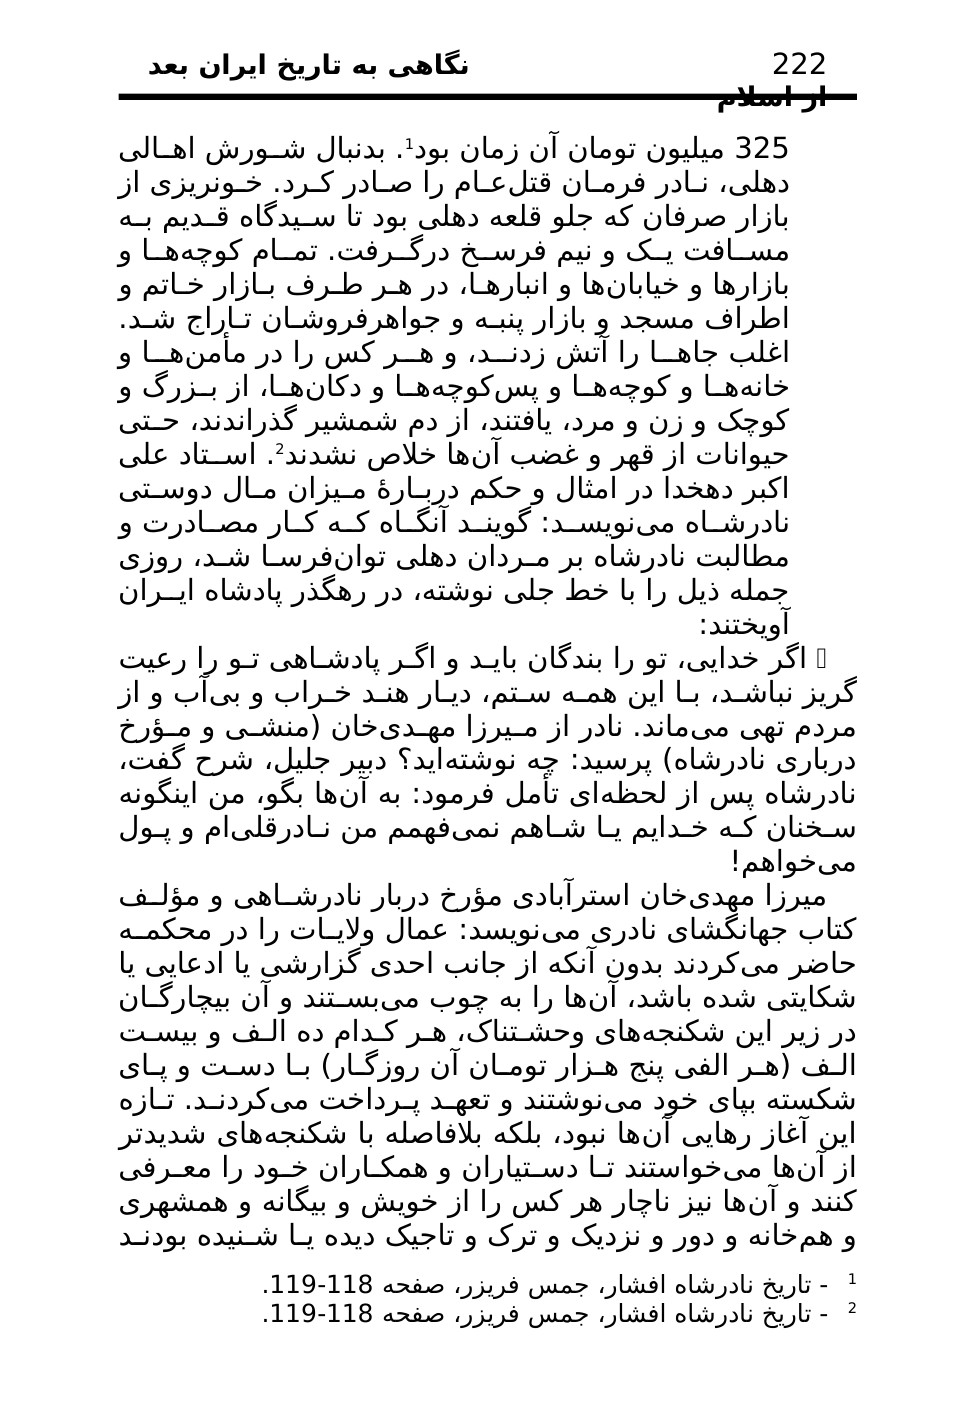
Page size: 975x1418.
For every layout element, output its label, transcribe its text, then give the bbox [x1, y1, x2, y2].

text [118, 879, 857, 1252]
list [118, 132, 827, 641]
text اگر خدایی، تو را بندگان باید و اگر پادشاهی تو را رعیت گریز نباشد، با این همه ستم، دیار هند خراب و بی‌آب و از مردم تهی می‌ماند. نادر از میرزا مهدی‌خان (منشی و مؤرخ درباری نادرشاه) پرسید: چه نوشته‌اید؟ دبیر جلیل، شرح گفت، نادرشاه پس از لحظه‌ای تأمل فرمود: به آن‌ها بگو، من اینگونه سخنان که خدایم یا شاهم نمی‌فهمم من نادرقلی‌ام و پول می‌خواهم! [118, 641, 857, 879]
